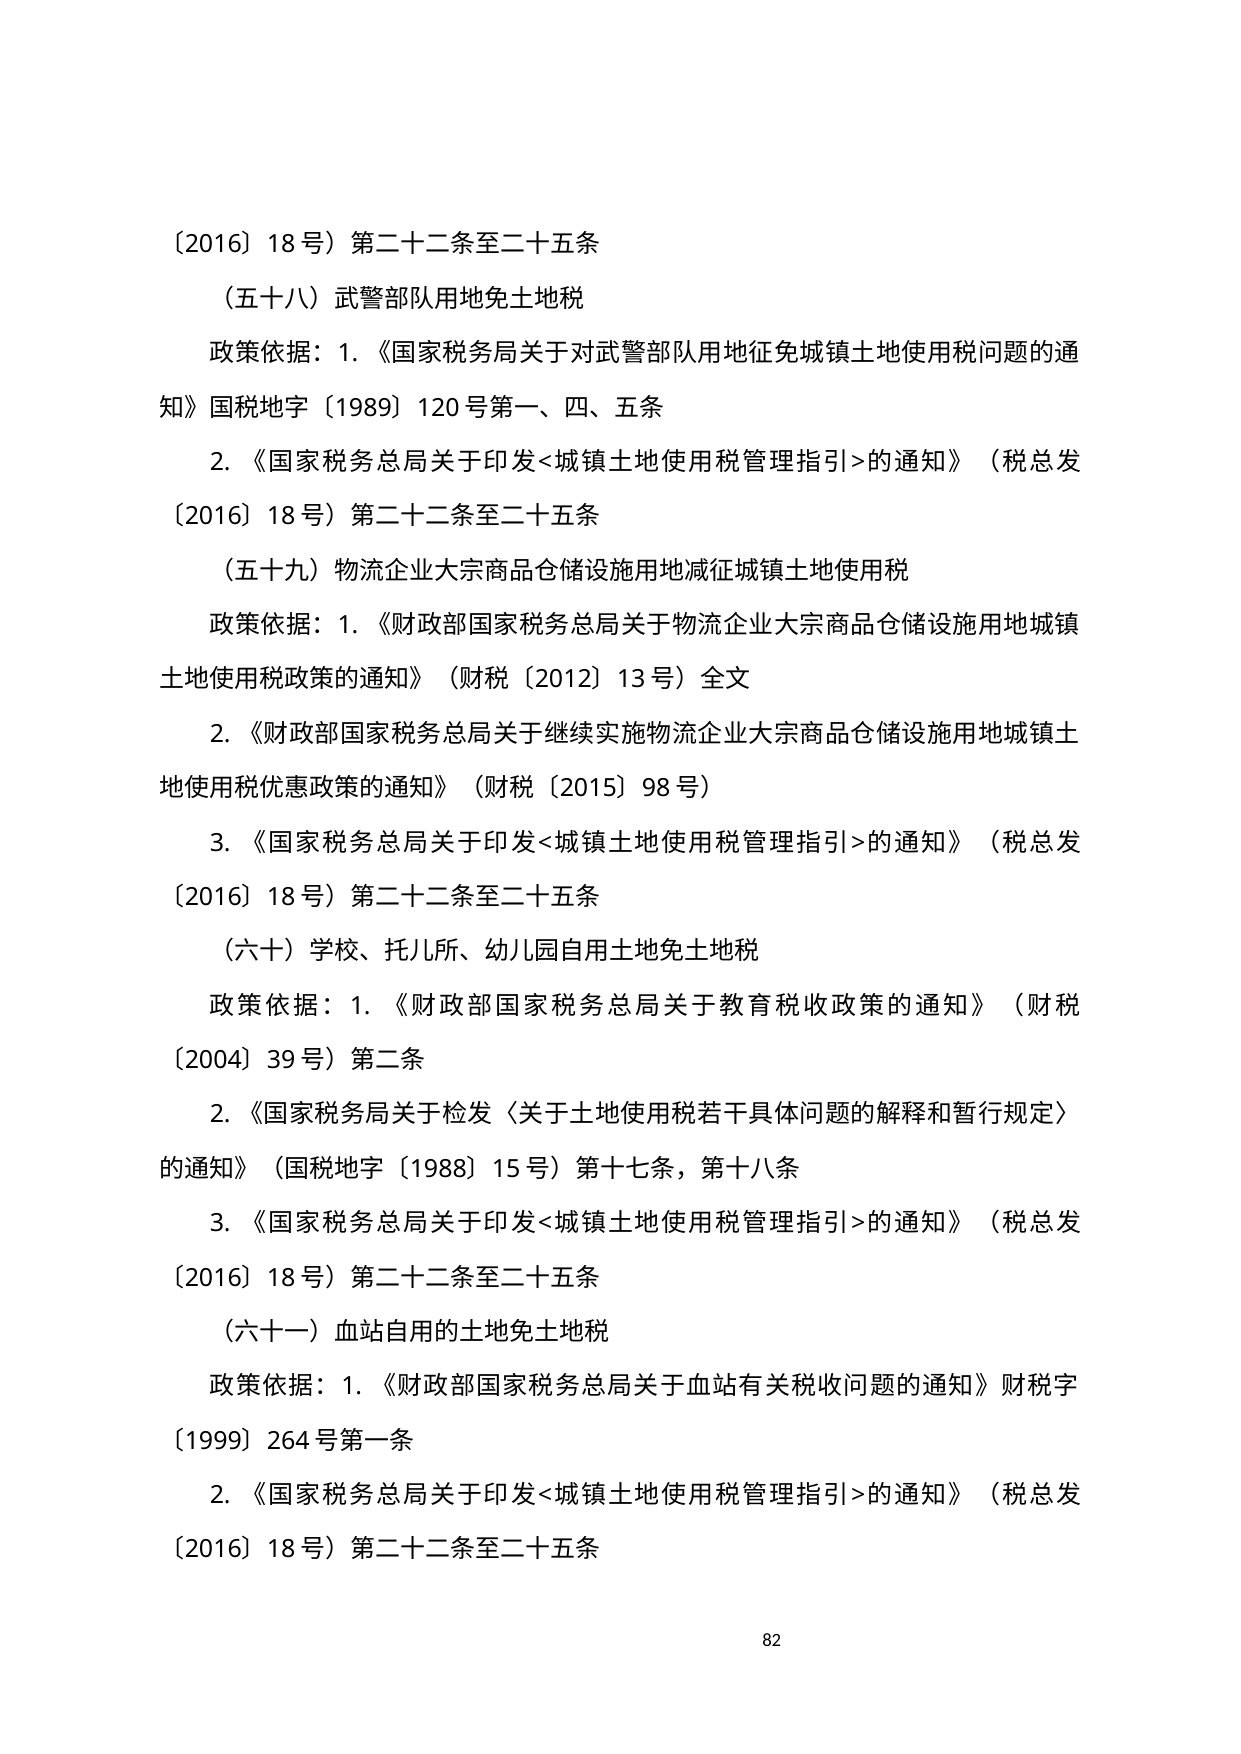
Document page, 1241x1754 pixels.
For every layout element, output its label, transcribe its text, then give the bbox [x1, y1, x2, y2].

text 2. 《财政部国家税务总局关于继续实施物流企业大宗商品仓储设施用地城镇土地使用税优惠政策的通知》（财税〔2015〕98号） [159, 713, 1081, 804]
text （六十一）血站自用的土地免土地税 [159, 1311, 1081, 1348]
text 3. 《国家税务总局关于印发<城镇土地使用税管理指引>的通知》（税总发〔2016〕18号）第二十二条至二十五条 [159, 822, 1081, 913]
text 2. 《国家税务总局关于印发<城镇土地使用税管理指引>的通知》（税总发〔2016〕18号）第二十二条至二十五条 [159, 441, 1081, 532]
text 政策依据：1. 《财政部国家税务总局关于物流企业大宗商品仓储设施用地城镇土地使用税政策的通知》（财税〔2012〕13号）全文 [159, 604, 1081, 695]
text （五十八）武警部队用地免土地税 [159, 278, 1081, 314]
text 3. 《国家税务总局关于印发<城镇土地使用税管理指引>的通知》（税总发〔2016〕18号）第二十二条至二十五条 [159, 1203, 1081, 1293]
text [159, 1474, 1081, 1565]
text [159, 224, 1081, 260]
text 政策依据：1. 《财政部国家税务总局关于血站有关税收问题的通知》财税字〔1999〕264号第一条 [159, 1366, 1081, 1456]
text （五十九）物流企业大宗商品仓储设施用地减征城镇土地使用税 [159, 550, 1081, 586]
text 2. 《国家税务局关于检发〈关于土地使用税若干具体问题的解释和暂行规定〉的通知》（国税地字〔1988〕15号）第十七条，第十八条 [159, 1094, 1081, 1184]
text 政策依据：1. 《国家税务局关于对武警部队用地征免城镇土地使用税问题的通知》国税地字〔1989〕120号第一、四、五条 [159, 333, 1081, 423]
text 政策依据：1. 《财政部国家税务总局关于教育税收政策的通知》（财税〔2004〕39号）第二条 [159, 985, 1081, 1076]
text （六十）学校、托儿所、幼儿园自用土地免土地税 [159, 931, 1081, 967]
